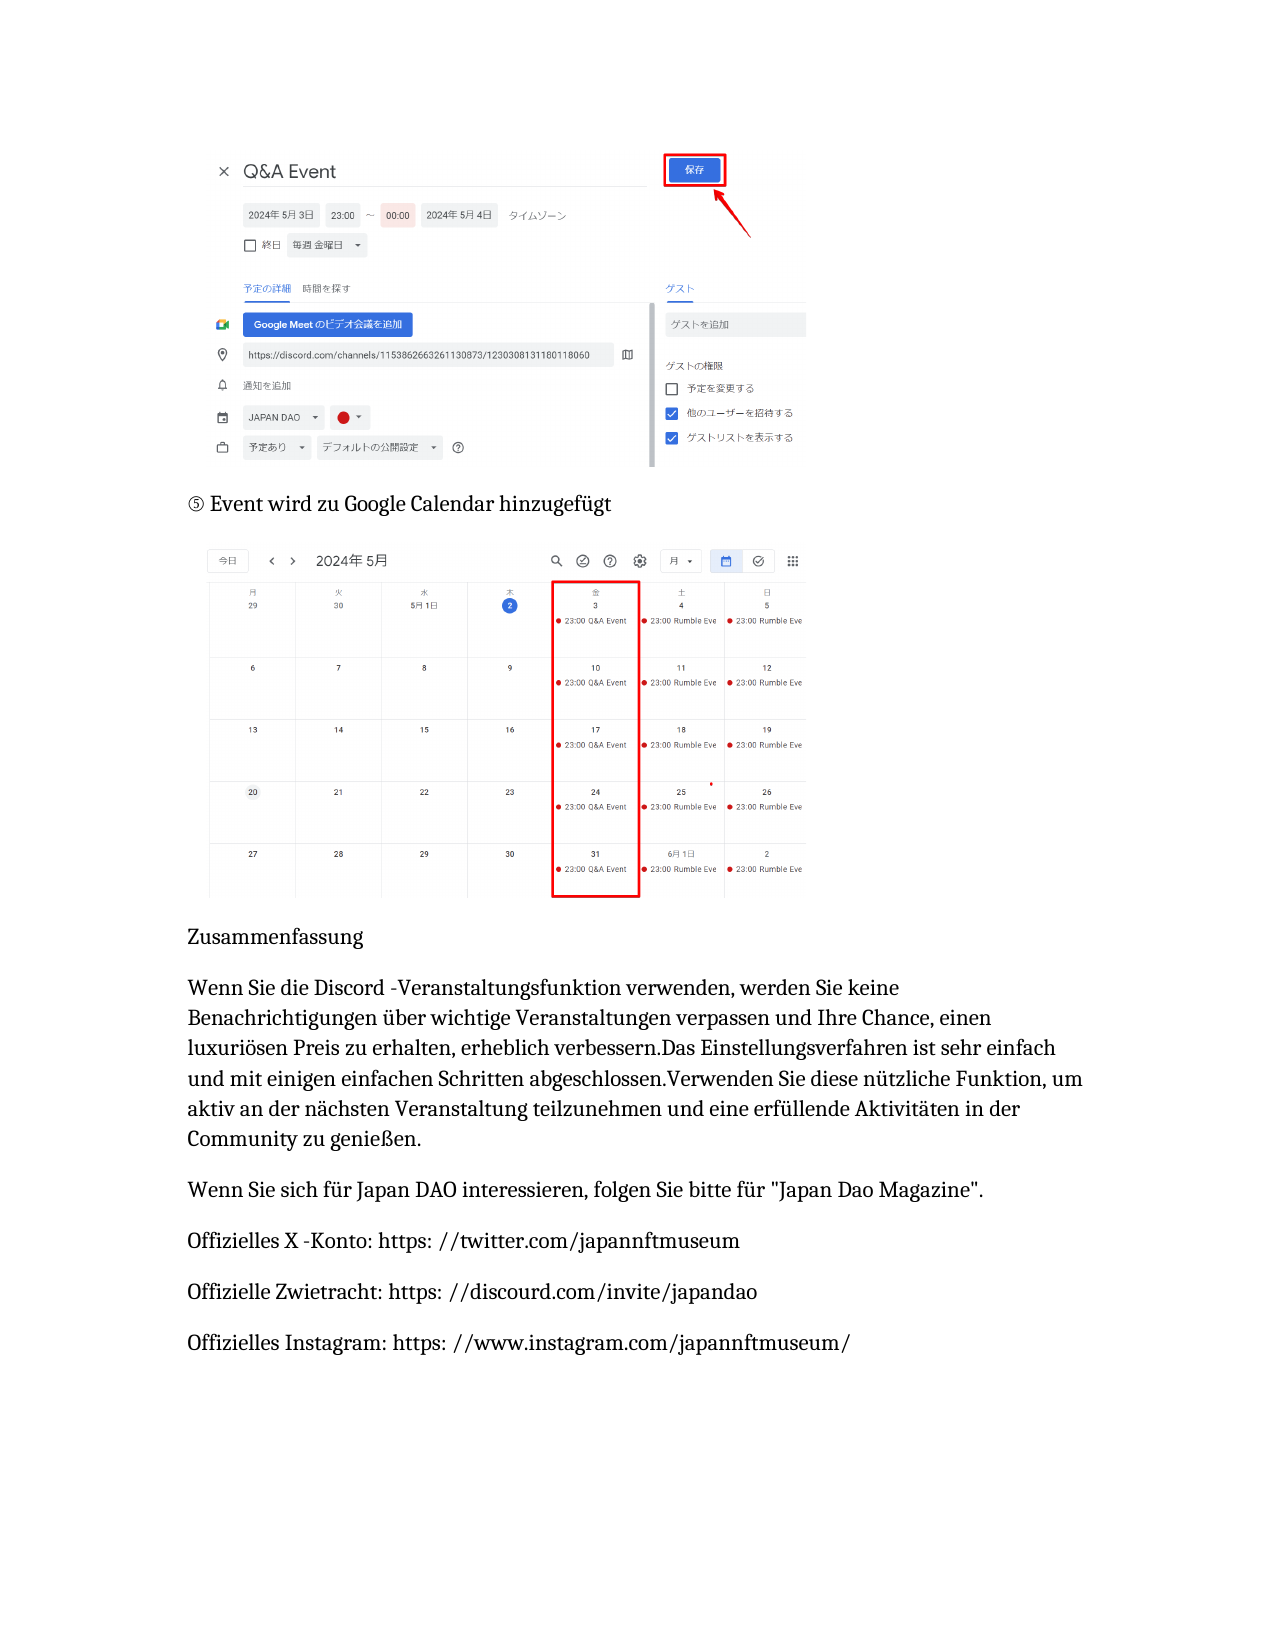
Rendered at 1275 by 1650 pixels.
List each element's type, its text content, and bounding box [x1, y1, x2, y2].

text Offizielles X -Konto: https: //twitter.com/japannftmuseum [187, 1228, 1087, 1254]
picture [206, 542, 807, 899]
picture [206, 150, 807, 467]
text Wenn Sie sich für Japan DAO interessieren, folgen Sie bitte für "Japan Dao Magazine". [187, 1177, 1087, 1203]
text Zusammenfassung [187, 924, 1087, 950]
text Offizielles Instagram: https: //www.instagram.com/japannftmuseum/ [187, 1330, 1087, 1356]
text ⑤ Event wird zu Google Calendar hinzugefügt [187, 491, 1087, 517]
text Offizielle Zwietracht: https: //discourd.com/invite/japandao [187, 1279, 1087, 1305]
text Wenn Sie die Discord -Veranstaltungsfunktion verwenden, werden Sie keine Benachrichtigungen über wichtige Veranstaltungen verpassen und Ihre Chance, einen luxuriösen Preis zu erhalten, erheblich verbessern.Das Einstellungsverfahren ist sehr einfach und mit einigen einfachen Schritten abgeschlossen.Verwenden Sie diese nützliche Funktion, um aktiv an der nächsten Veranstaltung teilzunehmen und eine erfüllende Aktivitäten in der Community zu genießen. [187, 975, 1087, 1152]
